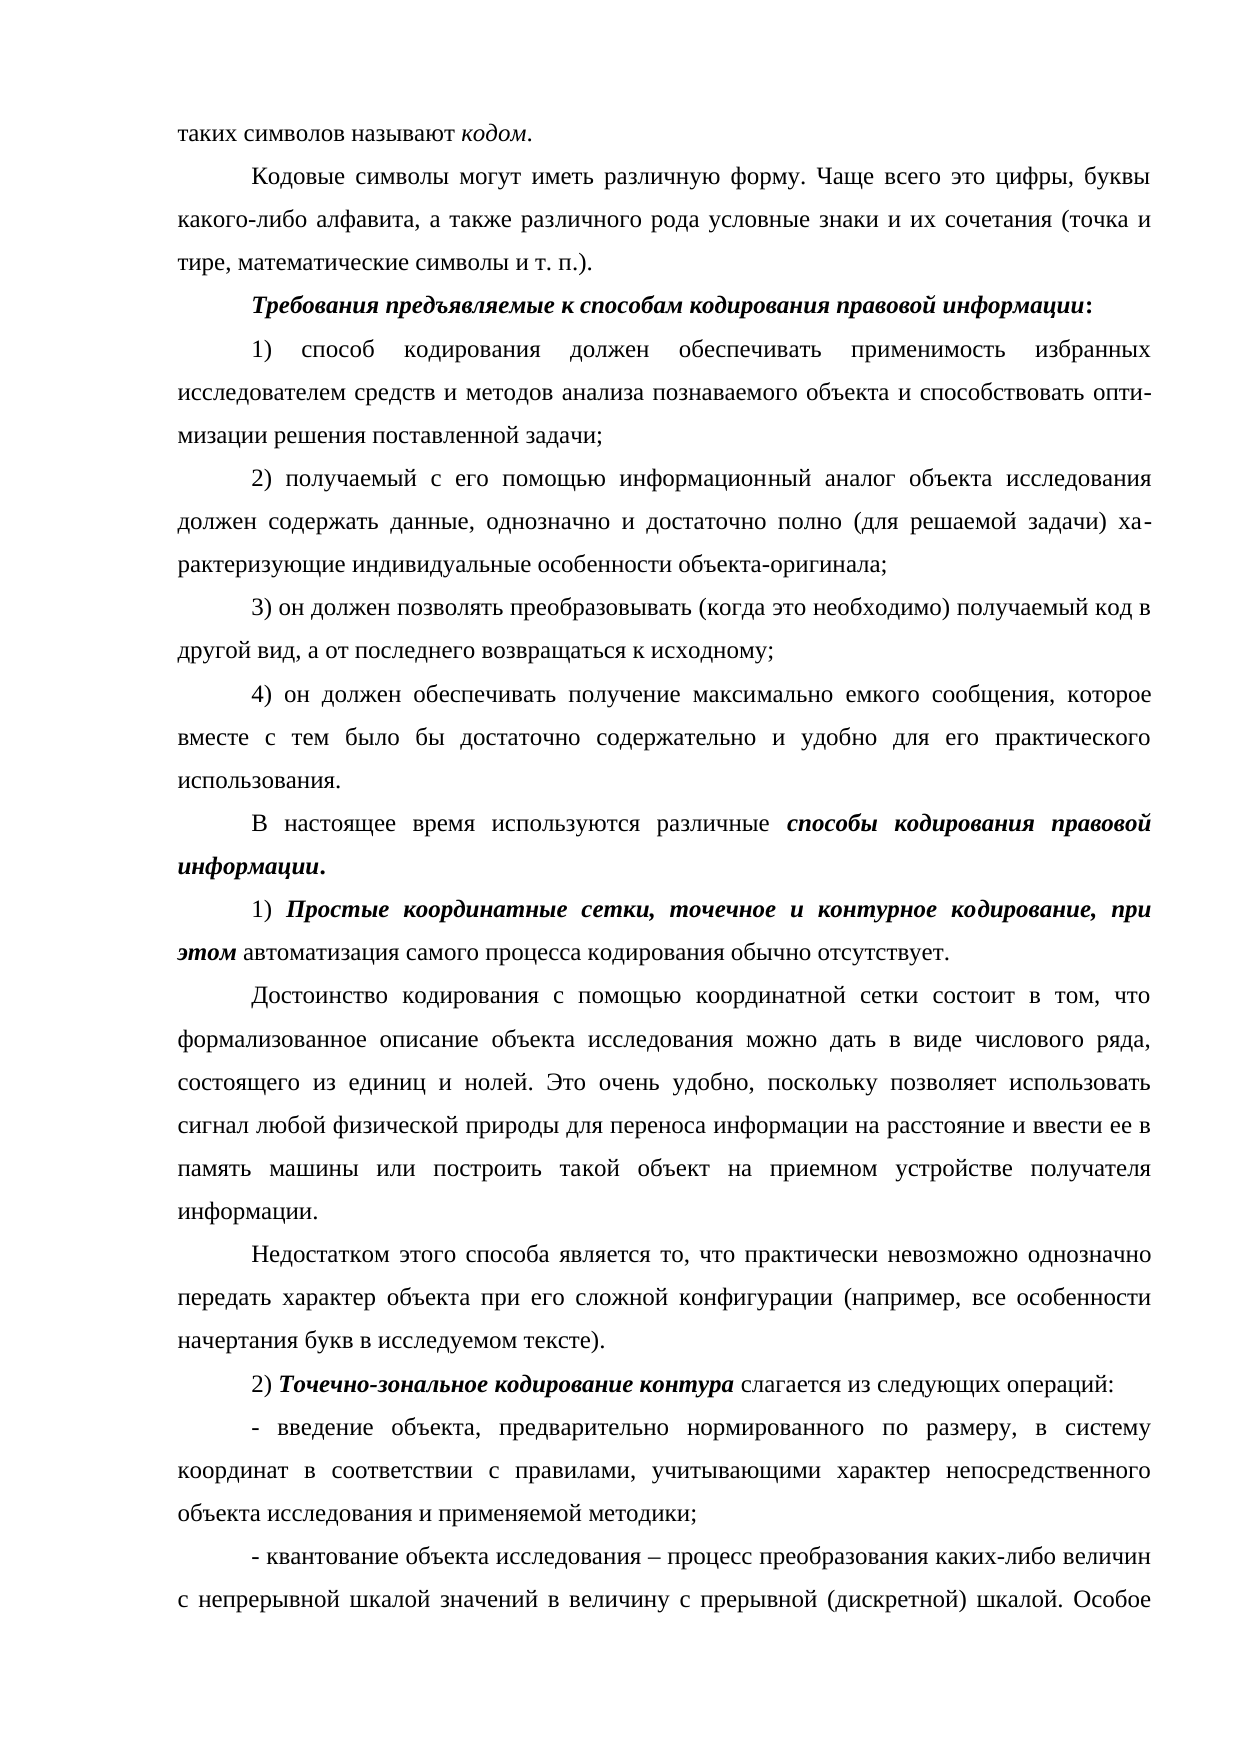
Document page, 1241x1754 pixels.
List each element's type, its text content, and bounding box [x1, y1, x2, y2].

text 2) Точечно-зональное кодирование контура слагается из следующих операций: [177, 1369, 1152, 1397]
text 1) способ кодирования должен обеспечивать применимость избранных исследователем средств и методов анализа познаваемого объекта и способствовать оптимизации решения поставленной задачи; [177, 334, 1152, 449]
text - введение объекта, предварительно нормированного по размеру, в систему координат в соответствии с правилами, учитывающими характер непосредственного объекта исследования и применяемой методики; [177, 1412, 1152, 1527]
text 2) получаемый с его помощью информационный аналог объекта исследования должен содержать данные, однозначно и достаточно полно (для решаемой задачи) характеризующие индивидуальные особенности объекта-оригинала; [177, 463, 1152, 578]
text 4) он должен обеспечивать получение максимально емкого сообщения, которое вместе с тем было бы достаточно содержательно и удобно для его практического использования. [177, 679, 1152, 794]
text Недостатком этого способа является то, что практически невозможно однозначно передать характер объекта при его сложной конфигурации (например, все особенности начертания букв в исследуемом тексте). [177, 1239, 1152, 1354]
text Достоинство кодирования с помощью координатной сетки состоит в том, что формализованное описание объекта исследования можно дать в виде числового ряда, состоящего из единиц и нолей. Это очень удобно, поскольку позволяет использовать сигнал любой физической природы для переноса информации на расстояние и ввести ее в память машины или построить такой объект на приемном устройстве получателя информации. [177, 981, 1152, 1225]
text В настоящее время используются различные способы кодирования правовой информации. [177, 808, 1152, 880]
text 1) Простые координатные сетки, точечное и контурное кодирование, при этом автоматизация самого процесса кодирования обычно отсутствует. [177, 894, 1152, 966]
text Требования предъявляемые к способам кодирования правовой информации: [177, 291, 1152, 319]
text Кодовые символы могут иметь различную форму. Чаще всего это цифры, буквы какого-либо алфавита, а также различного рода условные знаки и их сочетания (точка и тире, математические символы и т. п.). [177, 161, 1152, 276]
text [177, 1541, 1152, 1613]
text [177, 118, 1152, 147]
text 3) он должен позволять преобразовывать (когда это необходимо) получаемый код в другой вид, а от последнего возвращаться к исходному; [177, 592, 1152, 664]
